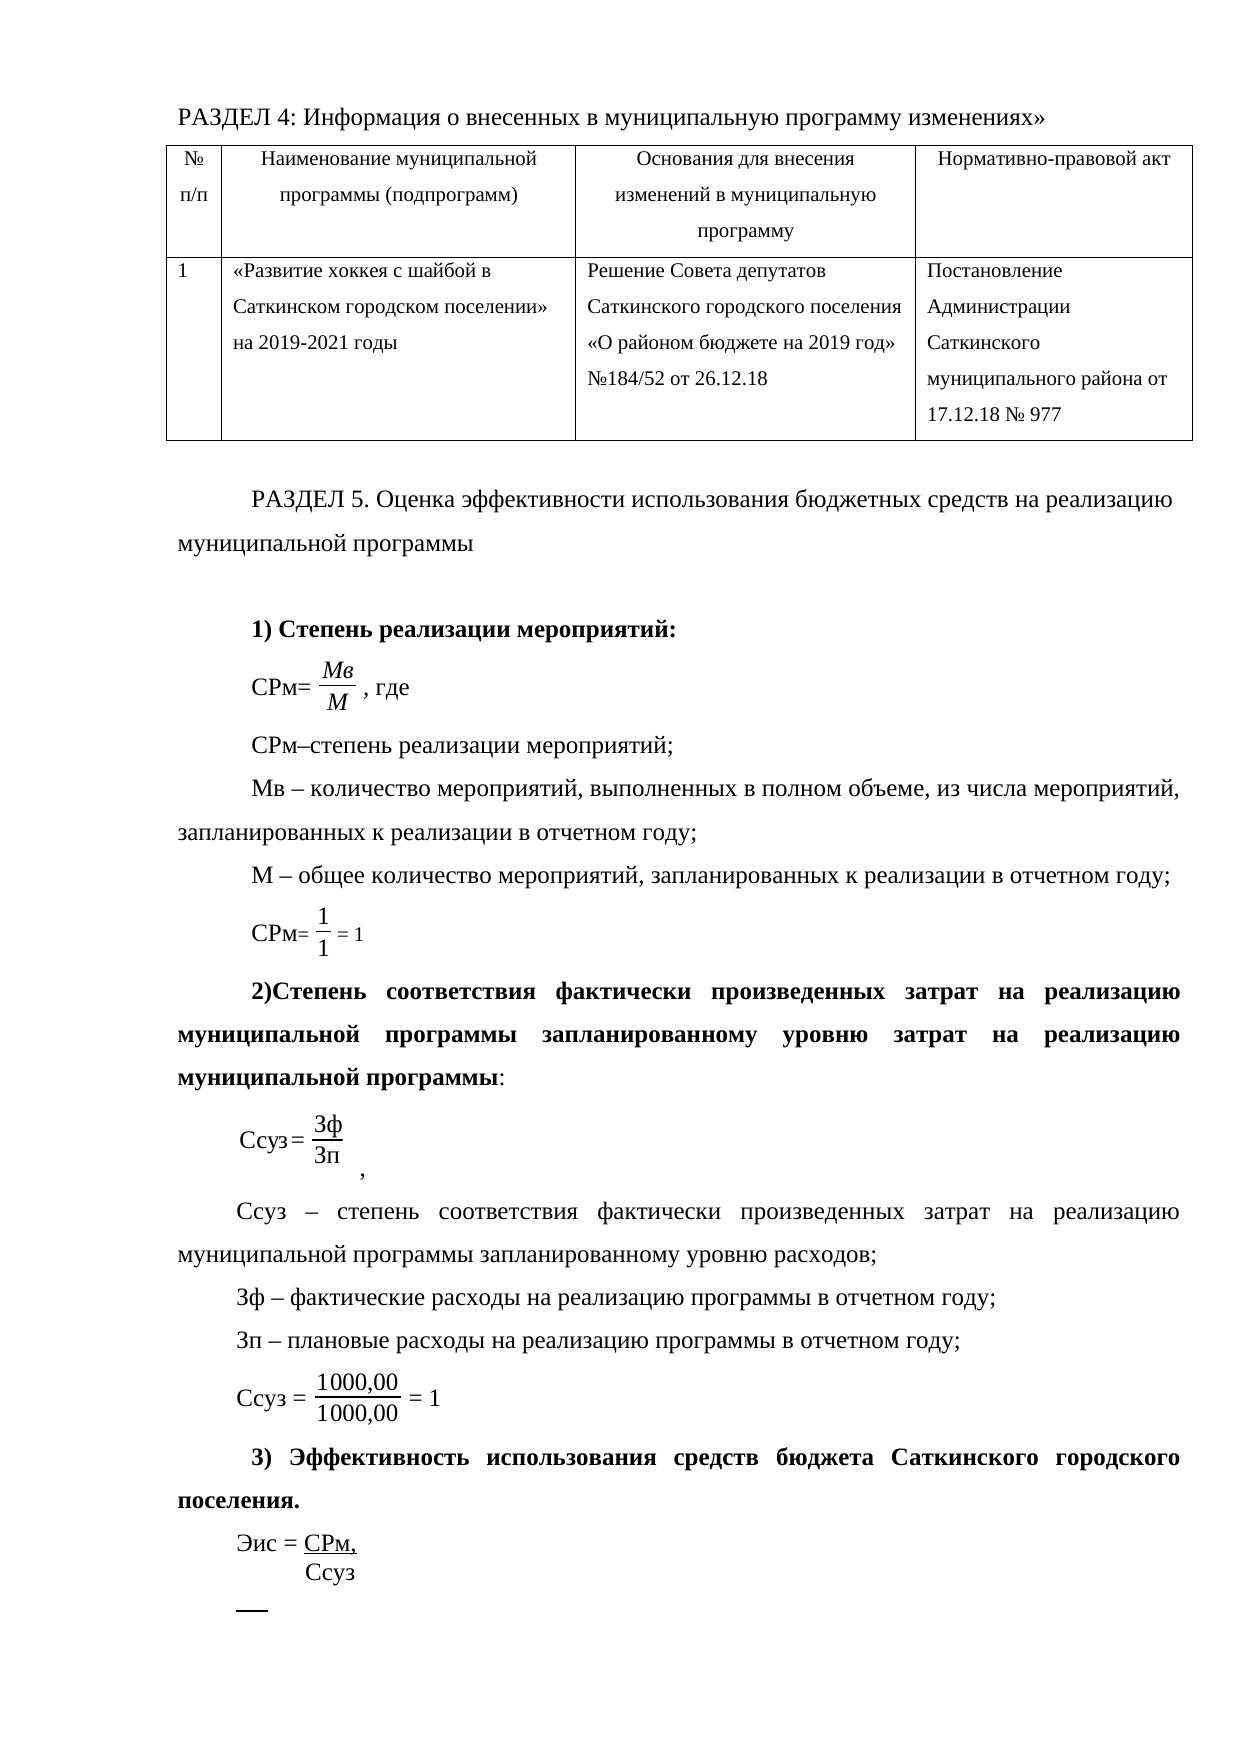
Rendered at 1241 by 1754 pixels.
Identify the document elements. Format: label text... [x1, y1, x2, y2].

text РАЗДЕЛ 4: Информация о внесенных в муниципальную программу изменениях» [177, 102, 1181, 131]
table_header Основания для внесения изменений в муниципальную программу [576, 146, 915, 257]
text СРм= = 1 [177, 903, 1181, 962]
table_header Нормативно-правовой акт [916, 146, 1192, 257]
text 3) Эффективность использования средств бюджета Саткинского городского поселения. [177, 1442, 1181, 1513]
table_header Наименование муниципальной программы (подпрограмм) [222, 146, 575, 257]
table_cell Решение Совета депутатов Саткинского городского поселения «О районом бюджете на 2019 год» №184/52 от 26.12.18 [576, 258, 915, 440]
text 1) Степень реализации мероприятий: [177, 614, 1181, 643]
table_cell «Развитие хоккея с шайбой в Саткинском городском поселении» на 2019-2021 годы [222, 258, 575, 440]
text СРм–степень реализации мероприятий; [177, 730, 1181, 759]
text РАЗДЕЛ 5. Оценка эффективности использования бюджетных средств на реализацию муниципальной программы [177, 484, 1181, 556]
text Зф – фактические расходы на реализацию программы в отчетном году; [177, 1282, 1181, 1311]
text Мв – количество мероприятий, выполненных в полном объеме, из числа мероприятий, запланированных к реализации в отчетном году; [177, 773, 1181, 845]
text Зп – плановые расходы на реализацию программы в отчетном году; [177, 1325, 1181, 1354]
table_header № п/п [167, 146, 221, 257]
text Ссуз – степень соответствия фактически произведенных затрат на реализацию муниципальной программы запланированному уровню расходов; [177, 1196, 1181, 1268]
text 2)Степень соответствия фактически произведенных затрат на реализацию муниципальной программы запланированному уровню затрат на реализацию муниципальной программы: [177, 976, 1181, 1091]
text М – общее количество мероприятий, запланированных к реализации в отчетном году; [177, 860, 1181, 888]
table_cell 1 [167, 258, 221, 440]
text Ссуз [236, 1557, 1181, 1585]
text Ссуз = = 1 [177, 1368, 1181, 1427]
text СРм= , где [177, 657, 1181, 716]
table_cell Постановление Администрации Саткинского муниципального района от 17.12.18 № 977 [916, 258, 1192, 440]
text Эис = СРм, [236, 1528, 1181, 1557]
text , [236, 1106, 1181, 1181]
